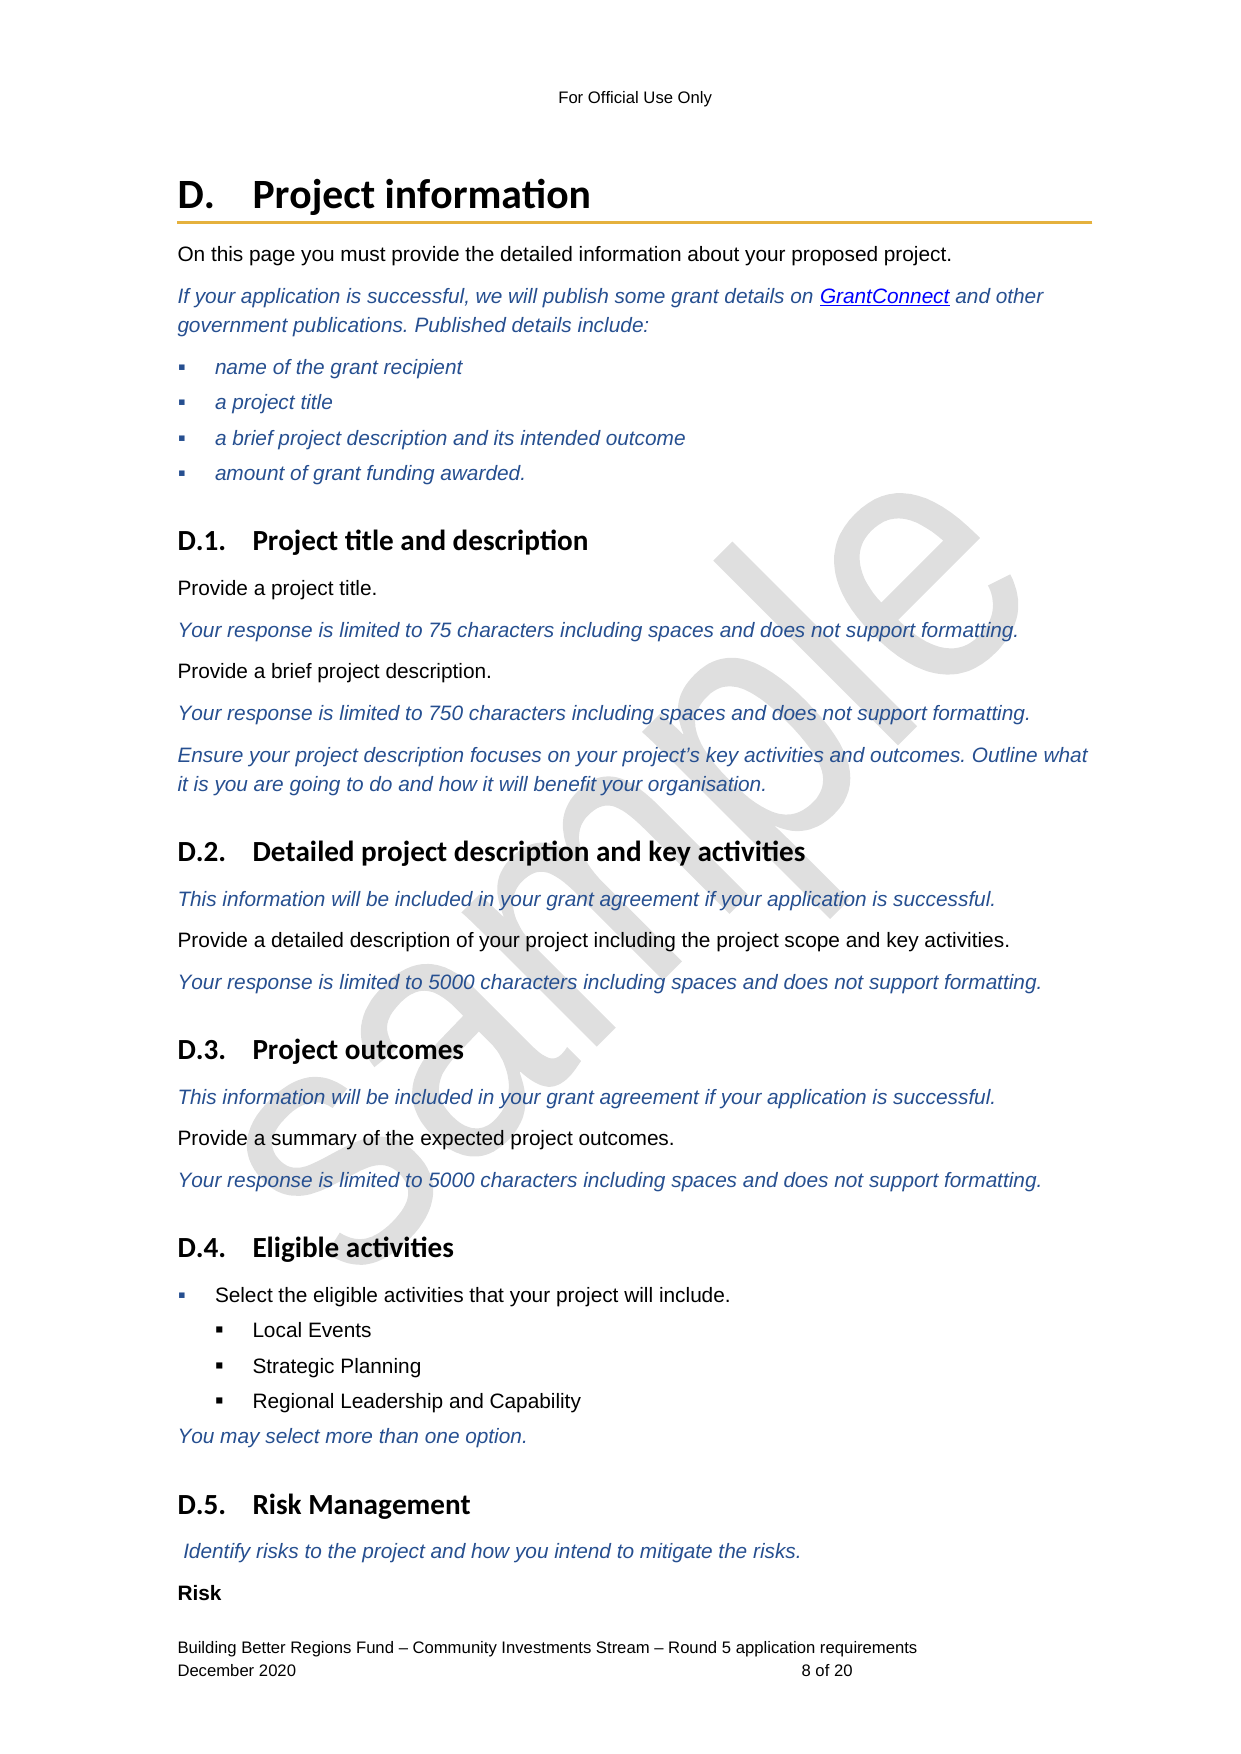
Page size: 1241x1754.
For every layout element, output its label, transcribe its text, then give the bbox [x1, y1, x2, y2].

list a project title [177, 385, 1092, 414]
text Provide a project title. [177, 571, 1092, 600]
subtitle Risk Management [177, 1486, 1092, 1521]
list Local Events [214, 1313, 1092, 1342]
subtitle Eligible activities [177, 1229, 1092, 1265]
text If your application is successful, we will publish some grant details on GrantConnect and other government publications. Published details include: [177, 279, 1092, 337]
subtitle Project title and description [177, 522, 1092, 558]
text Provide a summary of the expected project outcomes. [177, 1121, 1092, 1150]
text Ensure your project description focuses on your project’s key activities and outcomes. Outline what it is you are going to do and how it will benefit your organisation. [177, 737, 1092, 796]
text Your response is limited to 5000 characters including spaces and does not support formatting. [177, 1163, 1092, 1192]
text Identify risks to the project and how you intend to mitigate the risks. [177, 1534, 1092, 1563]
text Risk [177, 1576, 1092, 1605]
text Your response is limited to 5000 characters including spaces and does not support formatting. [177, 964, 1092, 994]
text Provide a detailed description of your project including the project scope and key activities. [177, 923, 1092, 952]
subtitle Detailed project description and key activities [177, 833, 1092, 869]
list name of the grant recipient [177, 349, 1092, 379]
subtitle Project information [177, 168, 1092, 221]
subtitle Project outcomes [177, 1031, 1092, 1067]
list Strategic Planning [214, 1348, 1092, 1377]
text On this page you must provide the detailed information about your proposed project. [177, 237, 1092, 266]
list Regional Leadership and Capability [214, 1384, 1092, 1413]
text This information will be included in your grant agreement if your application is successful. [177, 881, 1092, 910]
text This information will be included in your grant agreement if your application is successful. [177, 1079, 1092, 1108]
list a brief project description and its intended outcome [177, 420, 1092, 449]
list amount of grant funding awarded. [177, 456, 1092, 485]
text Provide a brief project description. [177, 654, 1092, 683]
list You may select more than one option. [177, 1419, 1092, 1448]
text Your response is limited to 750 characters including spaces and does not support formatting. [177, 696, 1092, 725]
list Select the eligible activities that your project will include. [177, 1277, 1092, 1307]
text Your response is limited to 75 characters including spaces and does not support formatting. [177, 612, 1092, 641]
